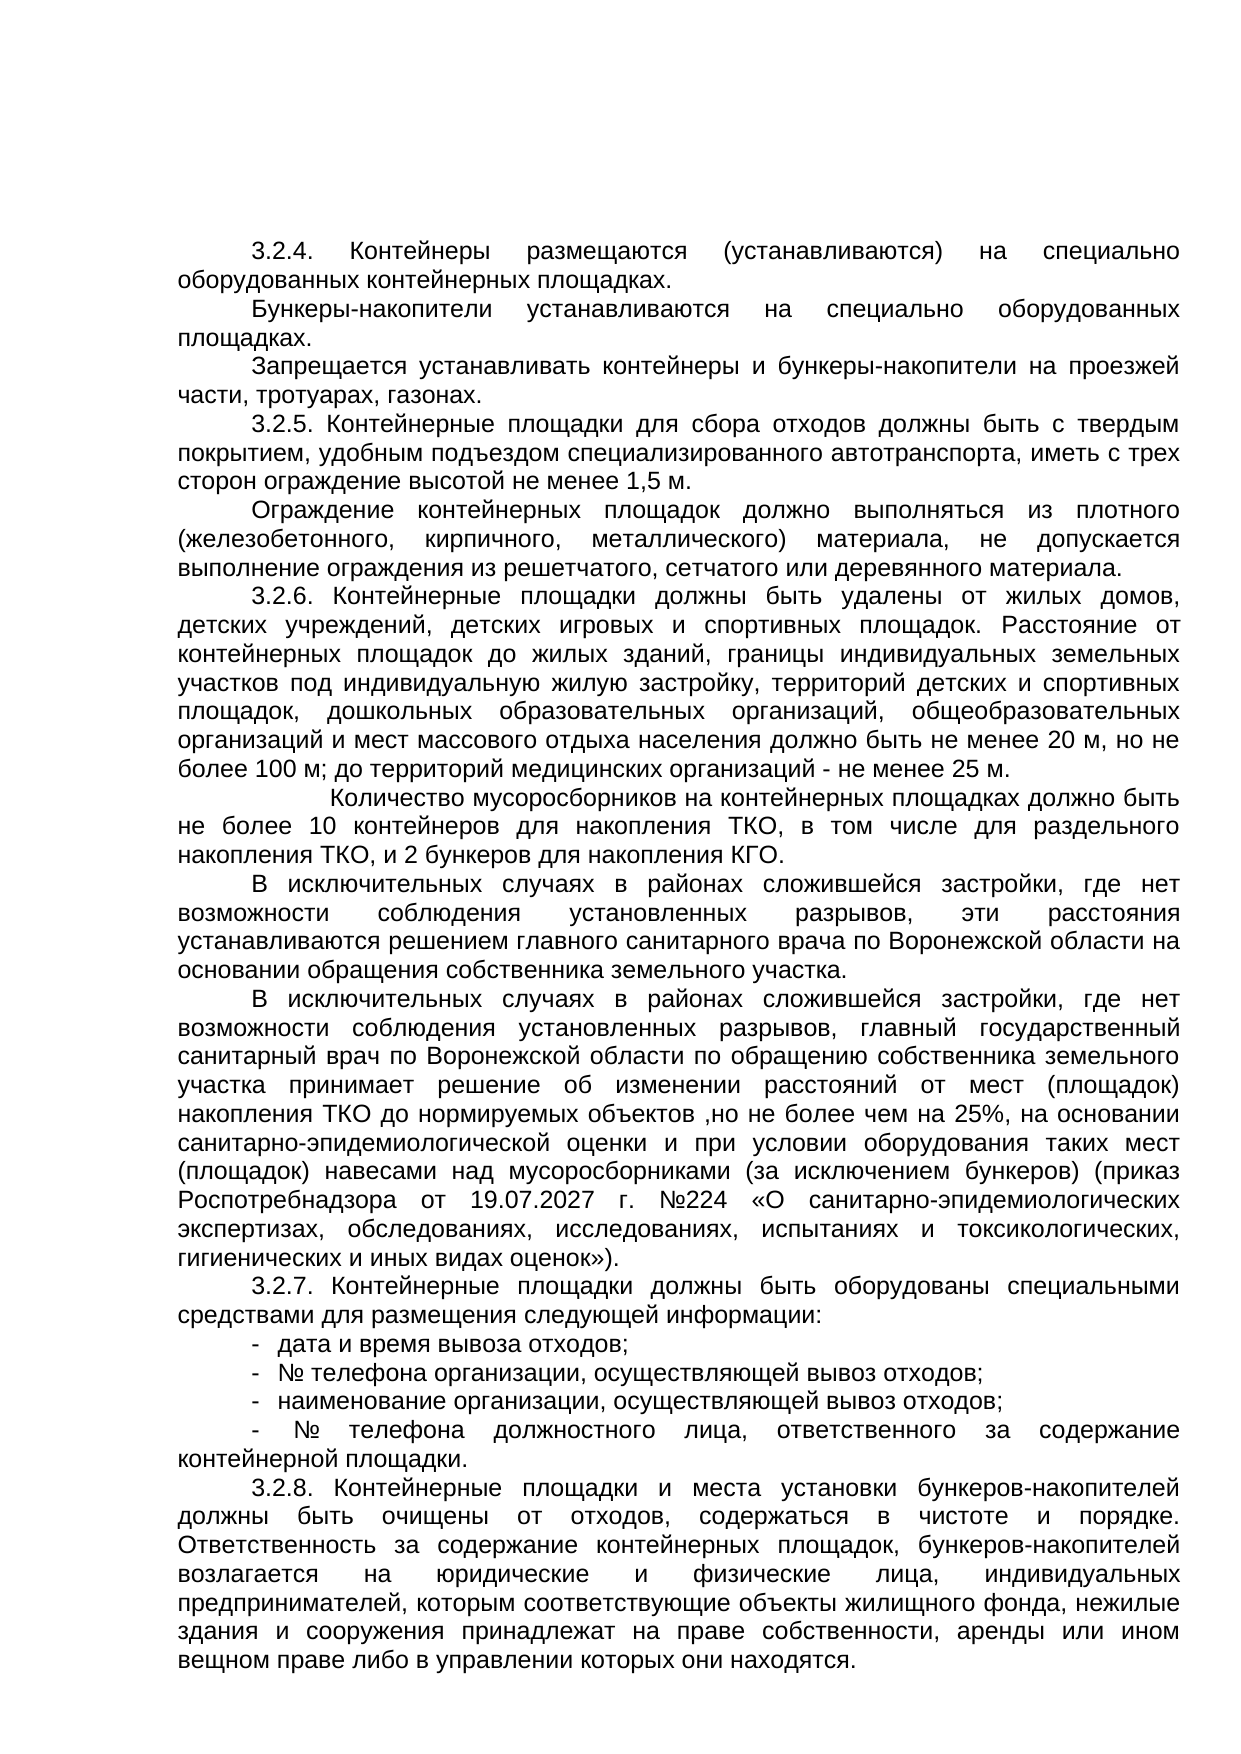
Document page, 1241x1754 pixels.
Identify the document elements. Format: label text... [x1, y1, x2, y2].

list № телефона организации, осуществляющей вывоз отходов; [177, 1357, 1181, 1386]
text В исключительных случаях в районах сложившейся застройки, где нет возможности соблюдения установленных разрывов, главный государственный санитарный врач по Воронежской области по обращению собственника земельного участка принимает решение об изменении расстояний от мест (площадок) накопления ТКО до нормируемых объектов ,но не более чем на 25%, на основании санитарно-эпидемиологической оценки и при условии оборудования таких мест (площадок) навесами над мусоросборниками (за исключением бункеров) (приказ Роспотребнадзора от 19.07.2027 г. №224 «О санитарно-эпидемиологических экспертизах, обследованиях, исследованиях, испытаниях и токсикологических, гигиенических и иных видах оценок»). [177, 984, 1181, 1271]
text Бункеры-накопители устанавливаются на специально оборудованных площадках. [177, 294, 1181, 351]
text 3.2.8. Контейнерные площадки и места установки бункеров-накопителей должны быть очищены от отходов, содержаться в чистоте и порядке. Ответственность за содержание контейнерных площадок, бункеров-накопителей возлагается на юридические и физические лица, индивидуальных предпринимателей, которым соответствующие объекты жилищного фонда, нежилые здания и сооружения принадлежат на праве собственности, аренды или ином вещном праве либо в управлении которых они находятся. [177, 1472, 1181, 1674]
text В исключительных случаях в районах сложившейся застройки, где нет возможности соблюдения установленных разрывов, эти расстояния устанавливаются решением главного санитарного врача по Воронежской области на основании обращения собственника земельного участка. [177, 869, 1181, 984]
text Запрещается устанавливать контейнеры и бункеры-накопители на проезжей части, тротуарах, газонах. [177, 351, 1181, 409]
list дата и время вывоза отходов; [177, 1329, 1181, 1357]
text 3.2.6. Контейнерные площадки должны быть удалены от жилых домов, детских учреждений, детских игровых и спортивных площадок. Расстояние от контейнерных площадок до жилых зданий, границы индивидуальных земельных участков под индивидуальную жилую застройку, территорий детских и спортивных площадок, дошкольных образовательных организаций, общеобразовательных организаций и мест массового отдыха населения должно быть не менее 20 м, но не более 100 м; до территорий медицинских организаций - не менее 25 м. [177, 581, 1181, 782]
text Количество мусоросборников на контейнерных площадках должно быть не более 10 контейнеров для накопления ТКО, в том числе для раздельного накопления ТКО, и 2 бункеров для накопления КГО. [177, 782, 1181, 869]
list № телефона должностного лица, ответственного за содержание контейнерной площадки. [177, 1415, 1181, 1472]
text 3.2.7. Контейнерные площадки должны быть оборудованы специальными средствами для размещения следующей информации: [177, 1271, 1181, 1329]
text 3.2.5. Контейнерные площадки для сбора отходов должны быть с твердым покрытием, удобным подъездом специализированного автотранспорта, иметь с трех сторон ограждение высотой не менее 1,5 м. [177, 409, 1181, 495]
text Ограждение контейнерных площадок должно выполняться из плотного (железобетонного, кирпичного, металлического) материала, не допускается выполнение ограждения из решетчатого, сетчатого или деревянного материала. [177, 495, 1181, 581]
list наименование организации, осуществляющей вывоз отходов; [177, 1386, 1181, 1415]
text 3.2.4. Контейнеры размещаются (устанавливаются) на специально оборудованных контейнерных площадках. [177, 236, 1181, 294]
